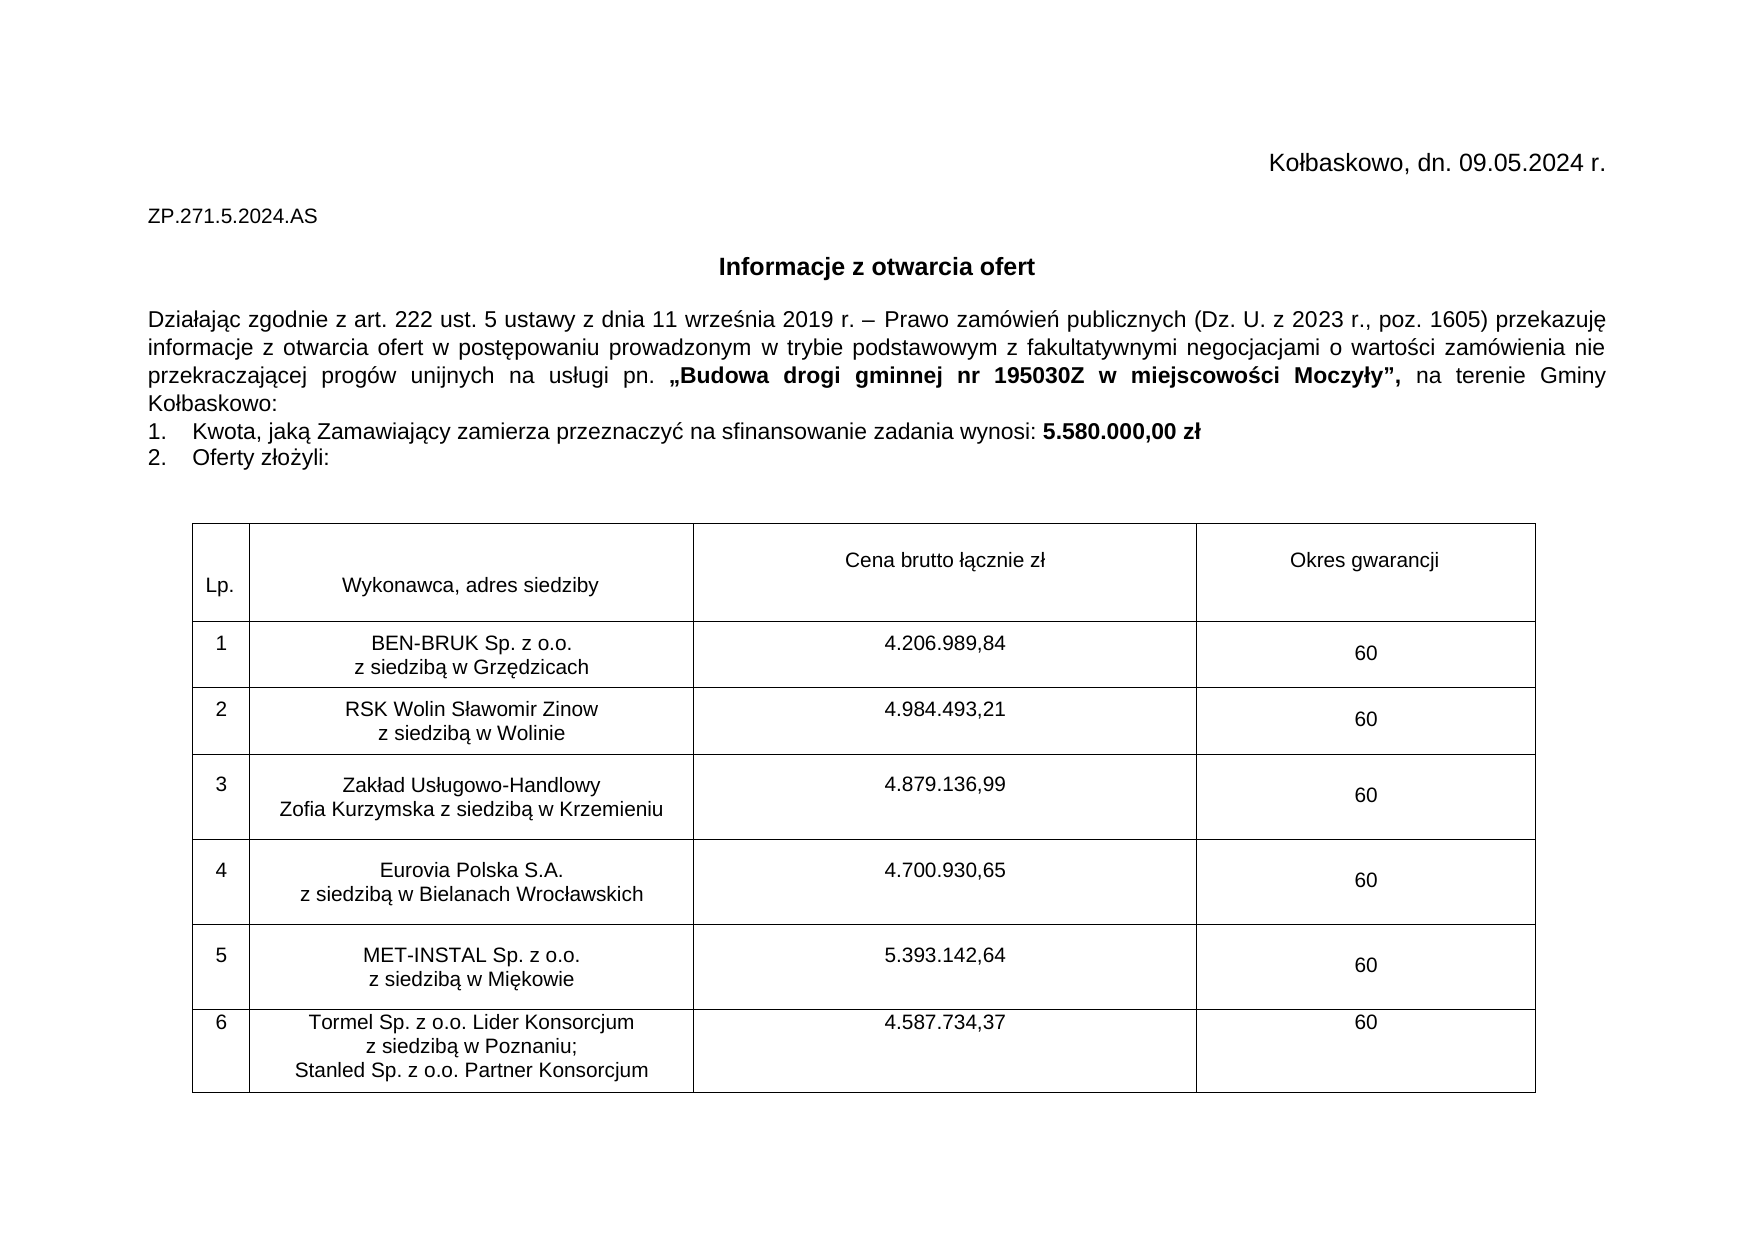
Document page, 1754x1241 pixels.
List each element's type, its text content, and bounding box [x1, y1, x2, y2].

table_cell 1 [193, 622, 249, 687]
table_cell 4.879.136,99 [694, 755, 1196, 839]
table_cell BEN-BRUK Sp. z o.o. z siedzibą w Grzędzicach [250, 622, 693, 687]
list Oferty złożyli: [148, 444, 1606, 470]
table_cell 60 [1197, 688, 1535, 753]
table_cell 60 [1197, 755, 1535, 839]
table_cell Zakład Usługowo-Handlowy Zofia Kurzymska z siedzibą w Krzemieniu [250, 755, 693, 839]
text Kołbaskowo, dn. 09.05.2024 r. [148, 148, 1606, 176]
table_cell 60 [1197, 1010, 1535, 1092]
table_cell 60 [1197, 925, 1535, 1009]
table_cell 4.587.734,37 [694, 1010, 1196, 1092]
list Kwota, jaką Zamawiający zamierza przeznaczyć na sfinansowanie zadania wynosi: 5.580.000,00 zł [148, 418, 1606, 444]
text Informacje z otwarcia ofert [148, 252, 1606, 281]
table_cell 4.984.493,21 [694, 688, 1196, 753]
table_header Wykonawca, adres siedziby [250, 524, 693, 621]
table_cell 5 [193, 925, 249, 1009]
table_cell 4.700.930,65 [694, 840, 1196, 924]
table_cell 60 [1197, 622, 1535, 687]
table_header Cena brutto łącznie zł [694, 524, 1196, 621]
table_header Okres gwarancji [1197, 524, 1535, 621]
table_cell RSK Wolin Sławomir Zinow z siedzibą w Wolinie [250, 688, 693, 753]
table_cell 5.393.142,64 [694, 925, 1196, 1009]
table_cell 4 [193, 840, 249, 924]
text ZP.271.5.2024.AS [148, 204, 1606, 228]
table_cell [250, 1010, 693, 1092]
table_cell Eurovia Polska S.A. z siedzibą w Bielanach Wrocławskich [250, 840, 693, 924]
table_cell 6 [193, 1010, 249, 1092]
table_cell MET-INSTAL Sp. z o.o. z siedzibą w Miękowie [250, 925, 693, 1009]
table_cell 2 [193, 688, 249, 753]
table_cell 4.206.989,84 [694, 622, 1196, 687]
table_cell 60 [1197, 840, 1535, 924]
table_cell 3 [193, 755, 249, 839]
table_header Lp. [193, 524, 249, 621]
text Działając zgodnie z art. 222 ust. 5 ustawy z dnia 11 września 2019 r. – Prawo zamówień publicznych (Dz. U. z 2023 r., poz. 1605) przekazuję informacje z otwarcia ofert w postępowaniu prowadzonym w trybie podstawowym z fakultatywnymi negocjacjami o wartości zamówienia nie przekraczającej progów unijnych na usługi pn. „Budowa drogi gminnej nr 195030Z w miejscowości Moczyły”, na terenie Gminy Kołbaskowo: [148, 306, 1606, 416]
